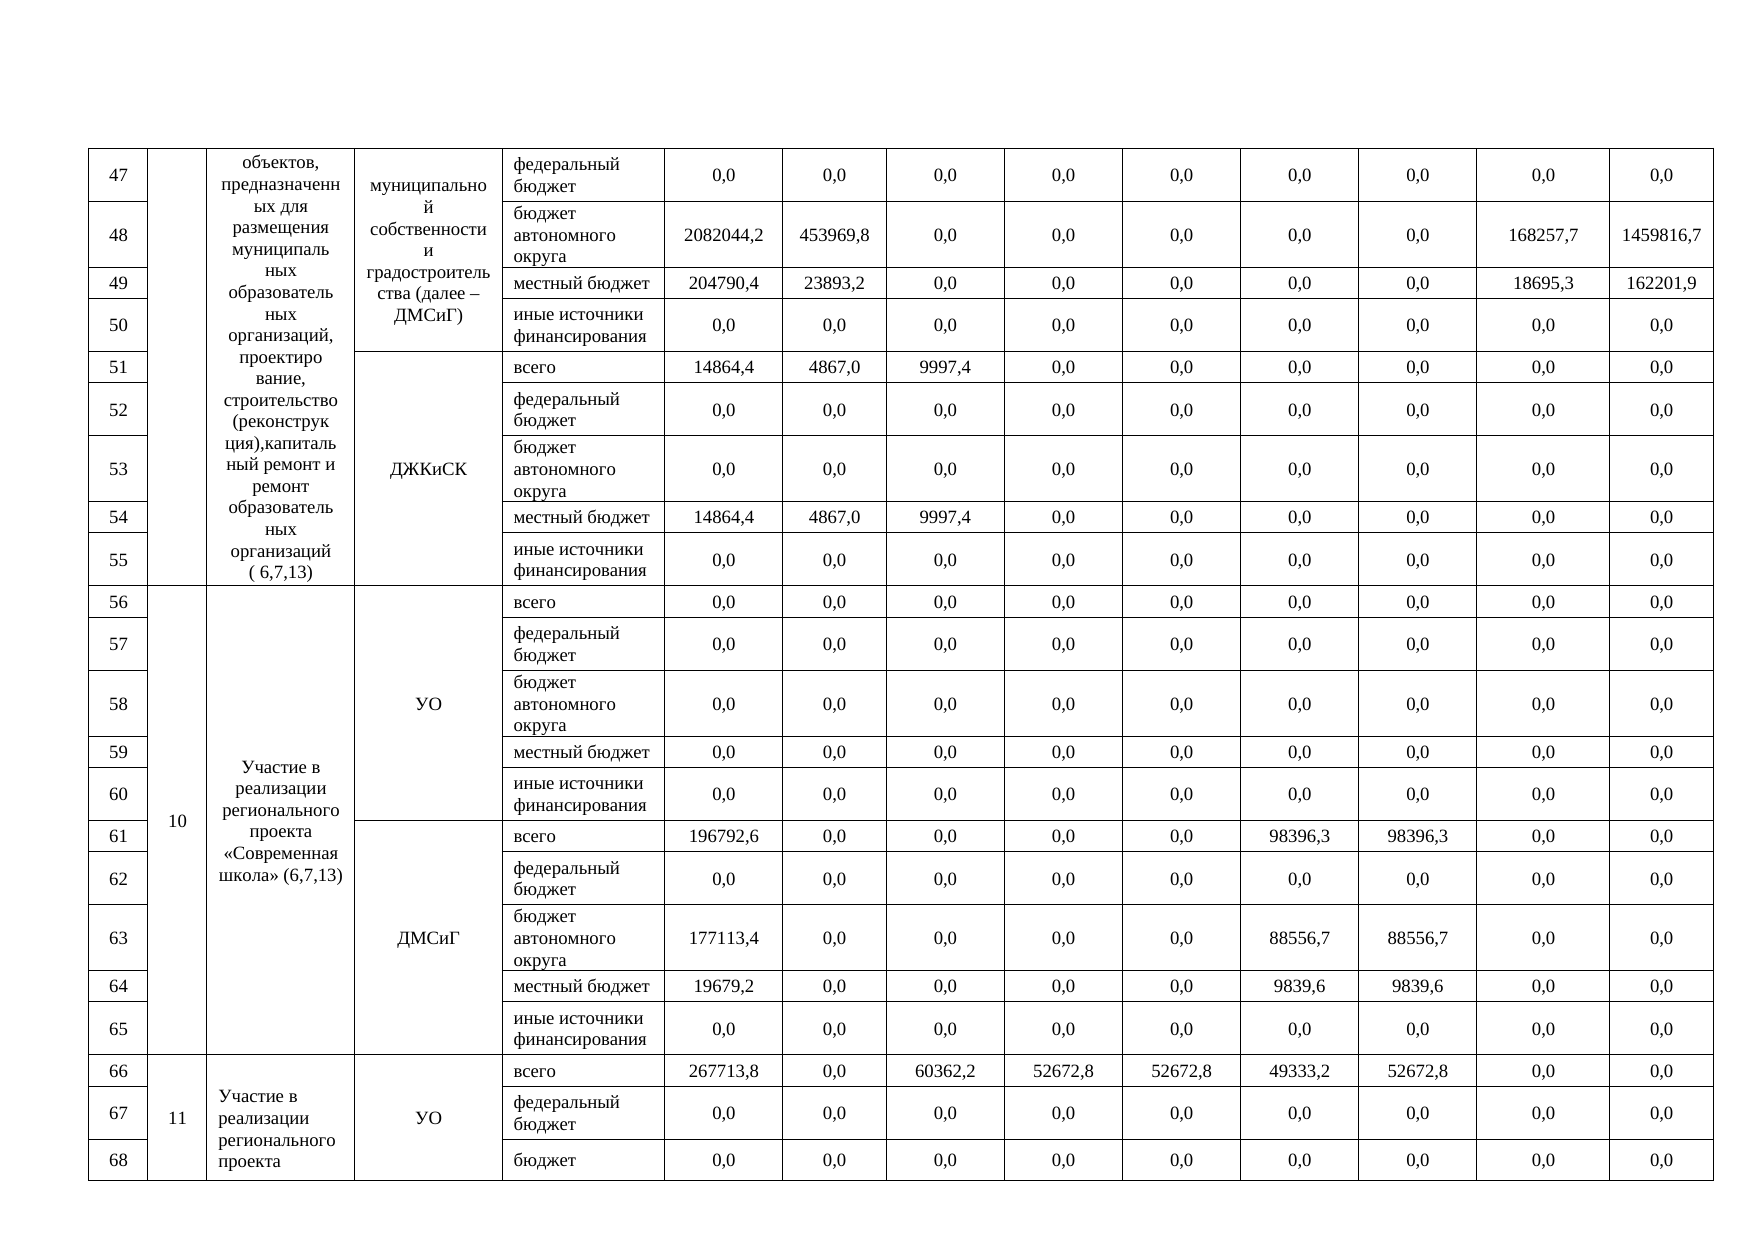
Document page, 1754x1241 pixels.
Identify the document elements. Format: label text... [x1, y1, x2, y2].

table_cell 0,0 [1477, 737, 1609, 767]
table_cell 65 [89, 1002, 147, 1054]
table_cell местный бюджет [503, 502, 664, 532]
table_cell Участие в реализации регионального проекта «Современная школа» (6,7,13) [207, 586, 354, 1054]
table_cell 0,0 [1359, 383, 1476, 435]
table_cell 14864,4 [665, 352, 782, 382]
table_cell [207, 149, 354, 585]
table_cell 0,0 [1123, 737, 1240, 767]
table_cell 0,0 [783, 149, 886, 201]
table_cell 0,0 [1005, 383, 1122, 435]
table_cell 53 [89, 436, 147, 501]
table_cell иные источники финансирования [503, 533, 664, 585]
table_cell 0,0 [1359, 768, 1476, 820]
table_cell 0,0 [1005, 971, 1122, 1001]
table_cell 50 [89, 299, 147, 351]
table_cell 453969,8 [783, 202, 886, 267]
table_cell 0,0 [1477, 768, 1609, 820]
table_cell 88556,7 [1359, 905, 1476, 970]
table_cell 0,0 [1241, 268, 1358, 298]
table_cell 0,0 [783, 1140, 886, 1180]
table_cell 0,0 [1610, 383, 1713, 435]
table_cell 0,0 [1477, 1140, 1609, 1180]
table_cell 0,0 [1123, 202, 1240, 267]
table_cell всего [503, 586, 664, 617]
table_cell 0,0 [1610, 1002, 1713, 1054]
table_cell 0,0 [783, 821, 886, 851]
table_cell 52672,8 [1005, 1055, 1122, 1086]
table_cell 0,0 [1359, 299, 1476, 351]
table_cell 0,0 [1123, 905, 1240, 970]
table_cell 0,0 [665, 436, 782, 501]
table_cell 0,0 [887, 1002, 1004, 1054]
table_cell УО [355, 586, 502, 820]
table_cell 0,0 [1241, 352, 1358, 382]
table_cell 49333,2 [1241, 1055, 1358, 1086]
table_cell 0,0 [1610, 821, 1713, 851]
table_cell 0,0 [1477, 383, 1609, 435]
table_cell 0,0 [1123, 971, 1240, 1001]
table_cell 0,0 [665, 1002, 782, 1054]
table_cell 0,0 [1477, 905, 1609, 970]
table_cell 0,0 [1477, 149, 1609, 201]
table_cell 0,0 [887, 383, 1004, 435]
table_cell иные источники финансирования [503, 299, 664, 351]
table_cell 0,0 [1005, 671, 1122, 736]
table_cell 0,0 [1359, 1140, 1476, 1180]
table_cell 63 [89, 905, 147, 970]
table_cell 0,0 [1123, 768, 1240, 820]
table_cell 0,0 [887, 268, 1004, 298]
table_cell 0,0 [1123, 852, 1240, 904]
table_cell 0,0 [1005, 852, 1122, 904]
table_cell 0,0 [1241, 533, 1358, 585]
table_cell иные источники финансирования [503, 1002, 664, 1054]
table_cell 0,0 [783, 737, 886, 767]
table_cell местный бюджет [503, 971, 664, 1001]
table_cell 0,0 [1241, 149, 1358, 201]
table_cell 0,0 [1241, 1140, 1358, 1180]
table_cell 0,0 [1359, 533, 1476, 585]
table_cell 52672,8 [1359, 1055, 1476, 1086]
table_cell 0,0 [887, 671, 1004, 736]
table_cell всего [503, 1055, 664, 1086]
table_cell 0,0 [665, 618, 782, 670]
table_cell 0,0 [1477, 436, 1609, 501]
table_cell 14864,4 [665, 502, 782, 532]
table_cell 0,0 [1005, 1140, 1122, 1180]
table_cell 0,0 [1477, 352, 1609, 382]
table_cell 0,0 [1610, 502, 1713, 532]
table_cell 0,0 [1005, 618, 1122, 670]
table_cell 0,0 [1477, 852, 1609, 904]
table_cell 0,0 [1123, 821, 1240, 851]
table_cell 0,0 [1359, 671, 1476, 736]
table_cell 0,0 [1610, 1087, 1713, 1139]
table_cell 0,0 [887, 852, 1004, 904]
table_cell 168257,7 [1477, 202, 1609, 267]
table_cell 0,0 [1477, 533, 1609, 585]
table_cell 0,0 [1610, 1055, 1713, 1086]
table_cell 0,0 [1123, 671, 1240, 736]
table_cell 0,0 [665, 1087, 782, 1139]
table_cell 98396,3 [1241, 821, 1358, 851]
table_cell 0,0 [1359, 1087, 1476, 1139]
table_cell 61 [89, 821, 147, 851]
table_cell местный бюджет [503, 737, 664, 767]
table_cell 0,0 [1610, 352, 1713, 382]
table_cell 64 [89, 971, 147, 1001]
table_cell 0,0 [783, 618, 886, 670]
table_cell 0,0 [1123, 436, 1240, 501]
table_cell 196792,6 [665, 821, 782, 851]
table_cell 0,0 [887, 586, 1004, 617]
table_cell 0,0 [1241, 202, 1358, 267]
table_cell 0,0 [1359, 586, 1476, 617]
table_cell 55 [89, 533, 147, 585]
table_cell 52 [89, 383, 147, 435]
table_cell 4867,0 [783, 502, 886, 532]
table_cell 9839,6 [1359, 971, 1476, 1001]
table_cell 0,0 [665, 149, 782, 201]
table_cell всего [503, 352, 664, 382]
table_cell 0,0 [1241, 737, 1358, 767]
table_cell 0,0 [665, 737, 782, 767]
table_cell 0,0 [1359, 618, 1476, 670]
table_cell 0,0 [665, 299, 782, 351]
table_cell 0,0 [1359, 202, 1476, 267]
table_cell 0,0 [1241, 383, 1358, 435]
table_cell 98396,3 [1359, 821, 1476, 851]
table_cell 0,0 [1005, 905, 1122, 970]
table_cell 0,0 [1005, 202, 1122, 267]
table_cell 0,0 [1241, 586, 1358, 617]
table_cell 60362,2 [887, 1055, 1004, 1086]
table_cell 0,0 [1005, 502, 1122, 532]
table_cell 0,0 [887, 1140, 1004, 1180]
table_cell 0,0 [1005, 268, 1122, 298]
table_cell 0,0 [783, 1087, 886, 1139]
table_cell 0,0 [1123, 149, 1240, 201]
table_cell федеральный бюджет [503, 852, 664, 904]
table_cell 0,0 [887, 905, 1004, 970]
table_cell 9997,4 [887, 352, 1004, 382]
table_cell 0,0 [783, 768, 886, 820]
table_cell бюджет автономного округа [503, 671, 664, 736]
table_cell 2082044,2 [665, 202, 782, 267]
table_cell 0,0 [1123, 1140, 1240, 1180]
table_cell 0,0 [1610, 149, 1713, 201]
table_cell 0,0 [1477, 299, 1609, 351]
table_cell 0,0 [1610, 299, 1713, 351]
table_cell 68 [89, 1140, 147, 1180]
table_cell 0,0 [887, 821, 1004, 851]
table_cell 0,0 [1005, 768, 1122, 820]
table_cell иные источники финансирования [503, 768, 664, 820]
table_cell 0,0 [1005, 821, 1122, 851]
table_cell 0,0 [1477, 618, 1609, 670]
table_cell 66 [89, 1055, 147, 1086]
table_cell 0,0 [665, 671, 782, 736]
table_cell 9839,6 [1241, 971, 1358, 1001]
table_cell 47 [89, 149, 147, 201]
table_cell 204790,4 [665, 268, 782, 298]
table_cell 62 [89, 852, 147, 904]
table_cell 51 [89, 352, 147, 382]
table_cell 9997,4 [887, 502, 1004, 532]
table_cell 0,0 [1610, 768, 1713, 820]
table_cell 0,0 [783, 299, 886, 351]
table_cell 0,0 [887, 618, 1004, 670]
table_cell 0,0 [665, 586, 782, 617]
table_cell 56 [89, 586, 147, 617]
table_cell 0,0 [665, 383, 782, 435]
table_cell 23893,2 [783, 268, 886, 298]
table_cell 0,0 [1241, 852, 1358, 904]
table_cell 0,0 [1610, 737, 1713, 767]
table_cell 0,0 [1241, 768, 1358, 820]
table_cell бюджет автономного округа [503, 436, 664, 501]
table_cell 0,0 [887, 971, 1004, 1001]
table_cell 0,0 [1359, 852, 1476, 904]
table_cell 0,0 [783, 1055, 886, 1086]
table_cell 0,0 [1005, 436, 1122, 501]
table_cell 0,0 [1477, 1087, 1609, 1139]
table_cell 0,0 [1241, 618, 1358, 670]
table_cell 54 [89, 502, 147, 532]
table_cell 1459816,7 [1610, 202, 1713, 267]
table_cell 0,0 [1123, 268, 1240, 298]
table_cell 0,0 [1123, 1002, 1240, 1054]
table_cell 0,0 [1359, 1002, 1476, 1054]
table_cell 0,0 [1477, 1002, 1609, 1054]
table_cell 0,0 [1123, 299, 1240, 351]
table_cell 0,0 [1241, 671, 1358, 736]
table_cell 0,0 [665, 1140, 782, 1180]
table_cell 0,0 [665, 852, 782, 904]
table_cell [355, 149, 502, 351]
table_cell 0,0 [1610, 533, 1713, 585]
table_cell 0,0 [1477, 971, 1609, 1001]
table_cell местный бюджет [503, 268, 664, 298]
table_cell 0,0 [1610, 618, 1713, 670]
table_cell федеральный бюджет [503, 149, 664, 201]
table_cell 0,0 [1359, 436, 1476, 501]
table_cell 0,0 [1005, 1087, 1122, 1139]
table_cell 0,0 [1123, 502, 1240, 532]
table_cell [503, 1140, 664, 1180]
table_cell 0,0 [887, 533, 1004, 585]
table_cell 0,0 [1241, 436, 1358, 501]
table_cell 9 [148, 149, 206, 585]
table_cell 0,0 [1123, 1087, 1240, 1139]
table_cell всего [503, 821, 664, 851]
table_cell 0,0 [1477, 1055, 1609, 1086]
table_cell 0,0 [1241, 1087, 1358, 1139]
table_cell 0,0 [1123, 352, 1240, 382]
table_cell 0,0 [783, 671, 886, 736]
table_cell 4867,0 [783, 352, 886, 382]
table_cell 0,0 [1477, 671, 1609, 736]
table_cell 58 [89, 671, 147, 736]
table_cell 0,0 [783, 436, 886, 501]
table_cell 0,0 [1123, 586, 1240, 617]
table_cell 0,0 [1241, 299, 1358, 351]
table_cell 0,0 [1610, 852, 1713, 904]
table_cell 52672,8 [1123, 1055, 1240, 1086]
table_cell 0,0 [783, 905, 886, 970]
table_cell 0,0 [783, 971, 886, 1001]
table_cell бюджет автономного округа [503, 202, 664, 267]
table_cell 0,0 [1610, 905, 1713, 970]
table_cell 0,0 [1005, 737, 1122, 767]
table_cell федеральный бюджет [503, 383, 664, 435]
table_cell 19679,2 [665, 971, 782, 1001]
table_cell 0,0 [1123, 533, 1240, 585]
table_cell 0,0 [887, 768, 1004, 820]
table_cell 0,0 [783, 852, 886, 904]
table_cell 0,0 [1610, 671, 1713, 736]
table_cell 0,0 [1359, 502, 1476, 532]
table_cell 0,0 [1610, 1140, 1713, 1180]
table_cell 177113,4 [665, 905, 782, 970]
table_cell 0,0 [1005, 1002, 1122, 1054]
table_cell 0,0 [1610, 436, 1713, 501]
table_cell федеральный бюджет [503, 618, 664, 670]
table_cell 0,0 [1359, 268, 1476, 298]
table_cell 67 [89, 1087, 147, 1139]
table_cell 60 [89, 768, 147, 820]
table_cell 0,0 [1123, 383, 1240, 435]
table_cell бюджет автономного округа [503, 905, 664, 970]
table_cell 59 [89, 737, 147, 767]
table_cell 0,0 [1005, 149, 1122, 201]
table_cell 0,0 [783, 383, 886, 435]
table_cell 0,0 [887, 436, 1004, 501]
table_cell ДЖКиСК [355, 352, 502, 585]
table_cell 0,0 [665, 533, 782, 585]
table_cell 0,0 [783, 586, 886, 617]
table_cell 0,0 [1477, 821, 1609, 851]
table_cell 0,0 [1241, 502, 1358, 532]
table_cell 0,0 [887, 737, 1004, 767]
table_cell 10 [148, 586, 206, 1054]
table_cell 0,0 [1123, 618, 1240, 670]
table_cell 0,0 [1477, 586, 1609, 617]
table_cell 0,0 [887, 299, 1004, 351]
table_cell 0,0 [1359, 149, 1476, 201]
table_cell 0,0 [665, 768, 782, 820]
table_cell 267713,8 [665, 1055, 782, 1086]
table_cell 48 [89, 202, 147, 267]
table_cell 18695,3 [1477, 268, 1609, 298]
table_cell 0,0 [1359, 352, 1476, 382]
table_cell Участие в реализации регионального проекта «Успех каждого ребенка» (5,8,9) [207, 1055, 354, 1180]
table_cell 88556,7 [1241, 905, 1358, 970]
table_cell 11 [148, 1055, 206, 1180]
table_cell 0,0 [1005, 533, 1122, 585]
table_cell 0,0 [887, 202, 1004, 267]
table_cell 0,0 [1005, 586, 1122, 617]
table_cell ДМСиГ [355, 821, 502, 1054]
table_cell 0,0 [1005, 352, 1122, 382]
table_cell 0,0 [1477, 502, 1609, 532]
table_cell 0,0 [1241, 1002, 1358, 1054]
table_cell 0,0 [1359, 737, 1476, 767]
table_cell 57 [89, 618, 147, 670]
table_cell федеральный бюджет [503, 1087, 664, 1139]
table_cell 0,0 [887, 1087, 1004, 1139]
table_cell 0,0 [783, 1002, 886, 1054]
table_cell 0,0 [1610, 586, 1713, 617]
table_cell 0,0 [1610, 971, 1713, 1001]
table_cell 162201,9 [1610, 268, 1713, 298]
table_cell 0,0 [783, 533, 886, 585]
table_cell УО [355, 1055, 502, 1180]
table_cell 49 [89, 268, 147, 298]
table_cell 0,0 [887, 149, 1004, 201]
table_cell 0,0 [1005, 299, 1122, 351]
